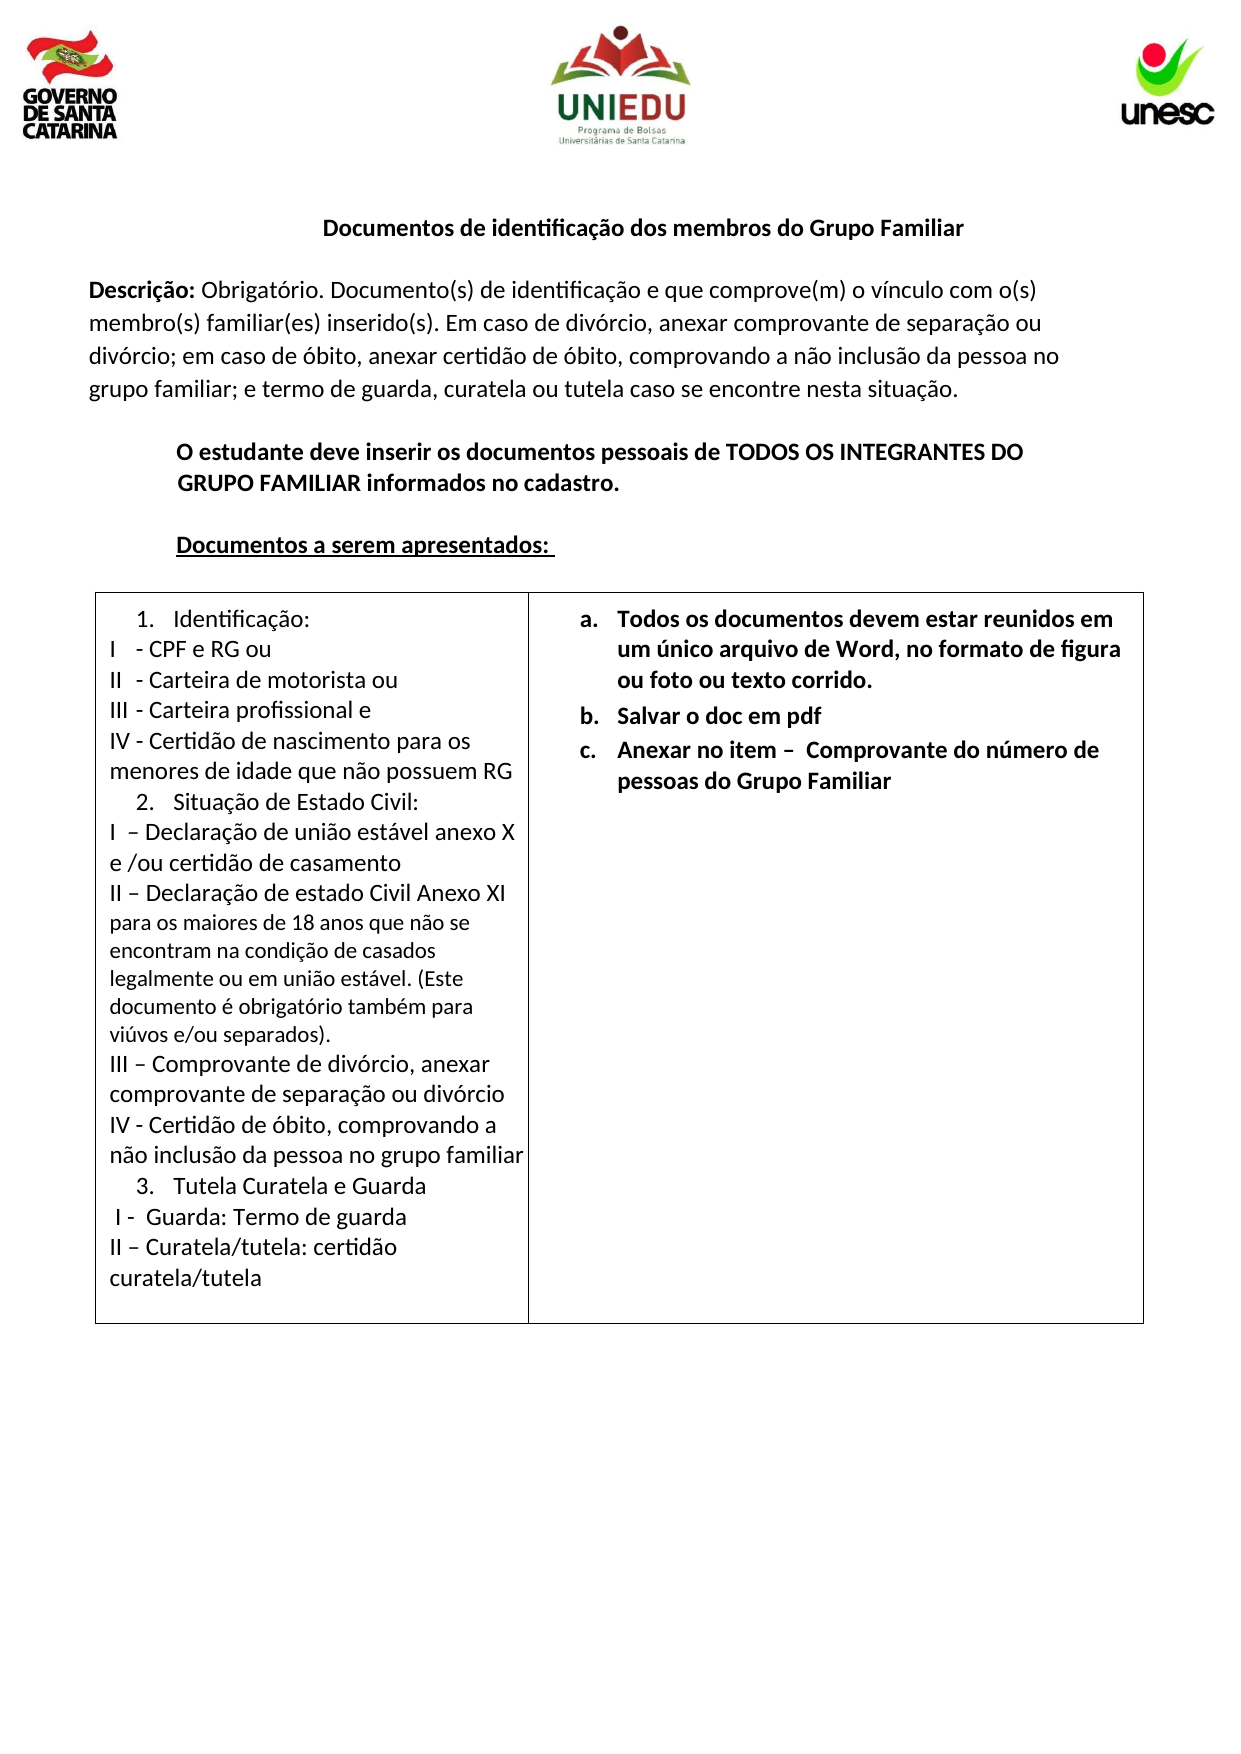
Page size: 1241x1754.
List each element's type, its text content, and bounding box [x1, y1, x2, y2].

table_header Identificação: - CPF e RG ou - Carteira de motorista ou - Carteira profissional e - Certidão de nascimento para os menores de idade que não possuem RG Situação de Estado Civil: I – Declaração de união estável anexo X e /ou certidão de casamento II – Declaração de estado Civil Anexo XI para os maiores de 18 anos que não se encontram na condição de casados legalmente ou em união estável. (Este documento é obrigatório também para viúvos e/ou separados). III – Comprovante de divórcio, anexar comprovante de separação ou divórcio IV - Certidão de óbito, comprovando a não inclusão da pessoa no grupo familiar Tutela Curatela e Guarda I - Guarda: Termo de guarda II – Curatela/tutela: certidão curatela/tutela [96, 593, 528, 1323]
picture [547, 23, 694, 147]
picture [1102, 15, 1234, 147]
text Descrição: Obrigatório. Documento(s) de identificação e que comprove(m) o vínculo com o(s) membro(s) familiar(es) inserido(s). Em caso de divórcio, anexar comprovante de separação ou divórcio; em caso de óbito, anexar certidão de óbito, comprovando a não inclusão da pessoa no grupo familiar; e termo de guarda, curatela ou tutela caso se encontre nesta situação. [88, 274, 1063, 404]
picture [16, 25, 123, 147]
text Documentos de identificação dos membros do Grupo Familiar [103, 212, 1063, 242]
text O estudante deve inserir os documentos pessoais de TODOS OS INTEGRANTES DO GRUPO FAMILIAR informados no cadastro. [176, 436, 1063, 498]
table_header Todos os documentos devem estar reunidos em um único arquivo de Word, no formato de figura ou foto ou texto corrido. Salvar o doc em pdf Anexar no item – Comprovante do número de pessoas do Grupo Familiar [529, 593, 1143, 1323]
text Documentos a serem apresentados: [176, 529, 557, 560]
